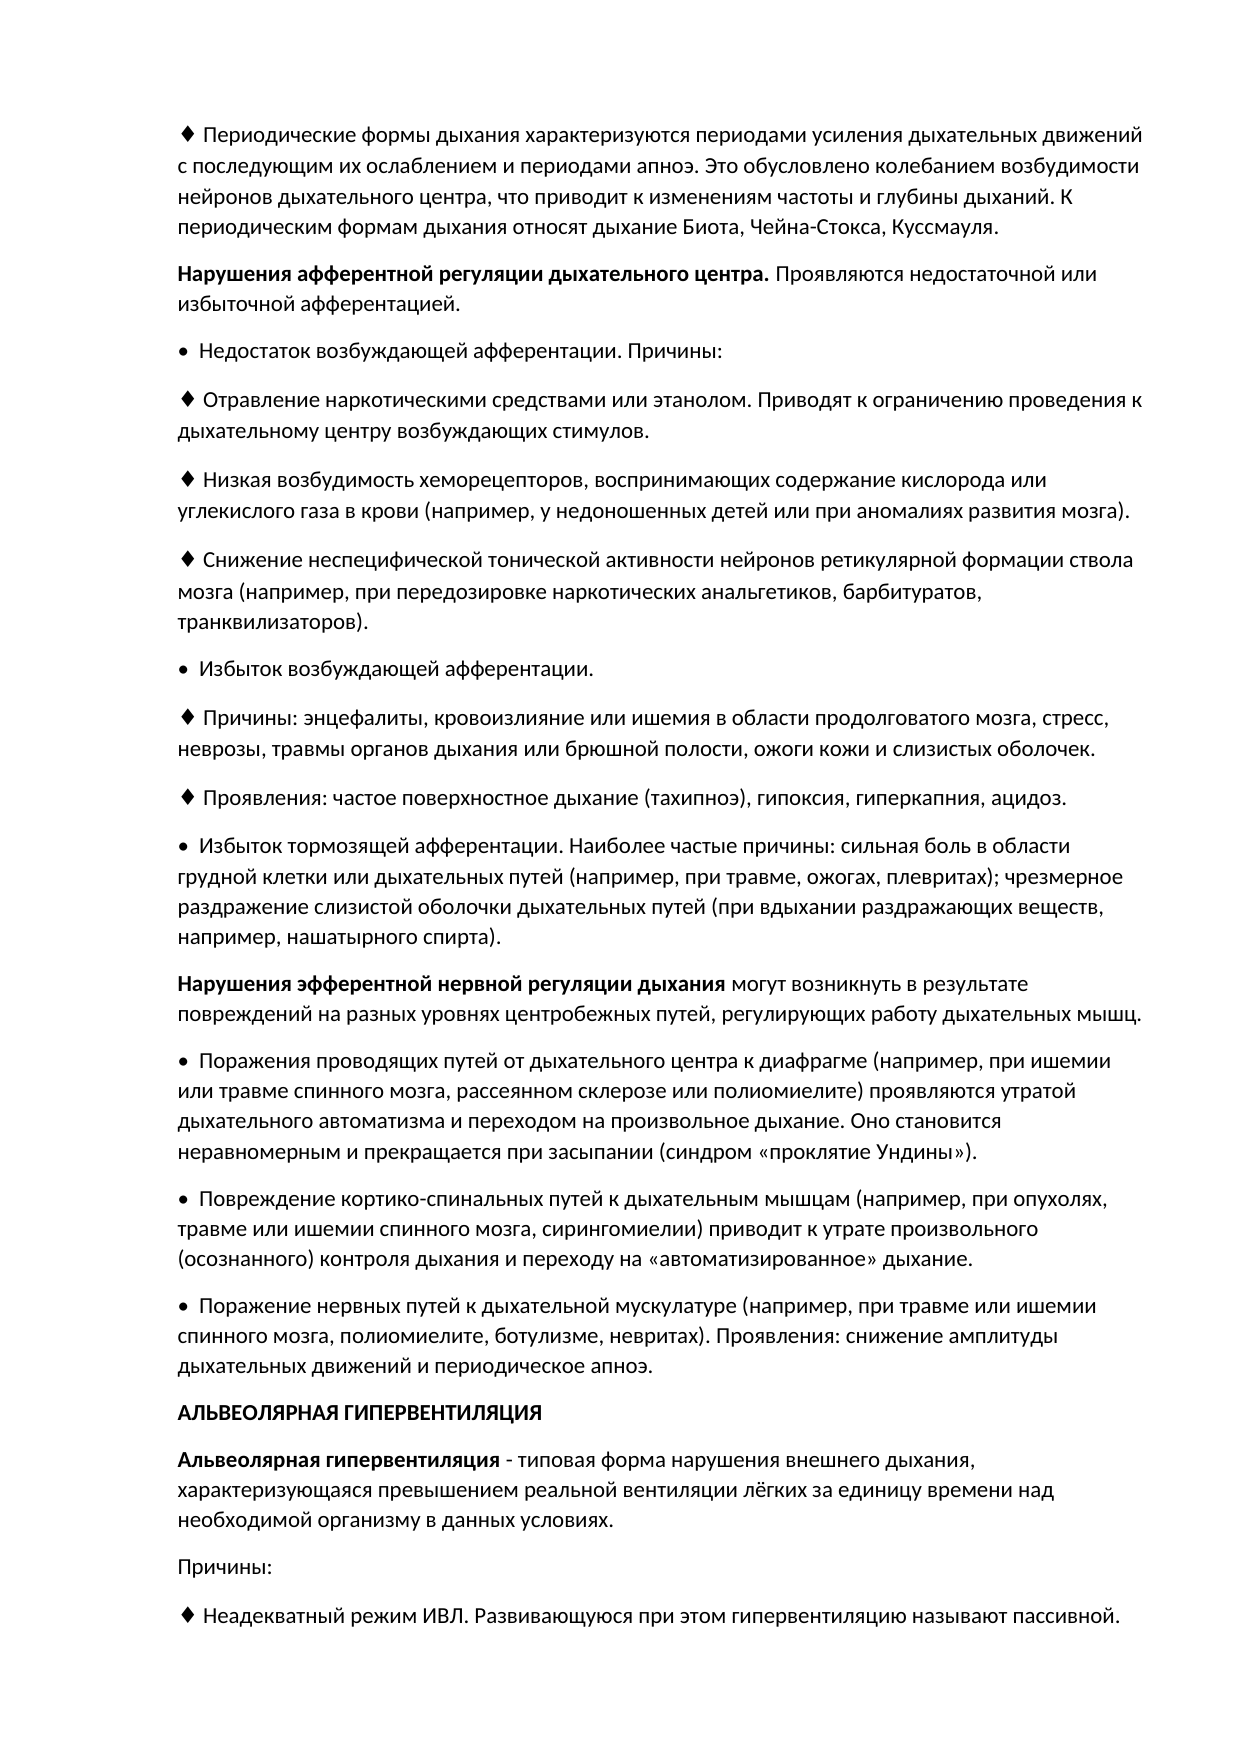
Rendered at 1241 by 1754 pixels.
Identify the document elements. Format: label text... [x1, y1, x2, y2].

text • Поражения проводящих путей от дыхательного центра к диафрагме (например, при ишемии или травме спинного мозга, рассеянном склерозе или полиомиелите) проявляются утратой дыхательного автоматизма и переходом на произвольное дыхание. Оно становится неравномерным и прекращается при засыпании (синдром «проклятие Ундины»). [177, 1046, 1152, 1165]
text ♦ Отравление наркотическими средствами или этанолом. Приводят к ограничению проведения к дыхательному центру возбуждающих стимулов. [177, 383, 1152, 444]
text ♦ Причины: энцефалиты, кровоизлияние или ишемия в области продолговатого мозга, стресс, неврозы, травмы органов дыхания или брюшной полости, ожоги кожи и слизистых оболочек. [177, 701, 1152, 762]
text • Недостаток возбуждающей афферентации. Причины: [177, 336, 1152, 364]
text Нарушения эфферентной нервной регуляции дыхания могут возникнуть в результате повреждений на разных уровнях центробежных путей, регулирующих работу дыхательных мышц. [177, 969, 1152, 1027]
text ♦ Низкая возбудимость хеморецепторов, воспринимающих содержание кислорода или углекислого газа в крови (например, у недоношенных детей или при аномалиях развития мозга). [177, 463, 1152, 524]
text • Избыток возбуждающей афферентации. [177, 654, 1152, 682]
text • Избыток тормозящей афферентации. Наиболее частые причины: сильная боль в области грудной клетки или дыхательных путей (например, при травме, ожогах, плевритах); чрезмерное раздражение слизистой оболочки дыхательных путей (при вдыхании раздражающих веществ, например, нашатырного спирта). [177, 832, 1152, 950]
text Альвеолярная гипервентиляция - типовая форма нарушения внешнего дыхания, характеризующаяся превышением реальной вентиляции лёгких за единицу времени над необходимой организму в данных условиях. [177, 1445, 1152, 1533]
text Нарушения афферентной регуляции дыхательного центра. Проявляются недостаточной или избыточной афферентацией. [177, 259, 1152, 317]
text • Поражение нервных путей к дыхательной мускулатуре (например, при травме или ишемии спинного мозга, полиомиелите, ботулизме, невритах). Проявления: снижение амплитуды дыхательных движений и периодическое апноэ. [177, 1291, 1152, 1379]
text Причины: [177, 1552, 1152, 1580]
text ♦ Неадекватный режим ИВЛ. Развивающуюся при этом гипервентиляцию называют пассивной. [177, 1599, 1152, 1631]
text • Повреждение кортико-спинальных путей к дыхательным мышцам (например, при опухолях, травме или ишемии спинного мозга, сирингомиелии) приводит к утрате произвольного (осознанного) контроля дыхания и переходу на «автоматизированное» дыхание. [177, 1184, 1152, 1272]
text ♦ Проявления: частое поверхностное дыхание (тахипноэ), гипоксия, гиперкапния, ацидоз. [177, 781, 1152, 812]
text АЛЬВЕОЛЯРНАЯ ГИПЕРВЕНТИЛЯЦИЯ [177, 1398, 1152, 1426]
text ♦ Периодические формы дыхания характеризуются периодами усиления дыхательных движений с последующим их ослаблением и периодами апноэ. Это обусловлено колебанием возбудимости нейронов дыхательного центра, что приводит к изменениям частоты и глубины дыханий. К периодическим формам дыхания относят дыхание Биота, Чейна-Стокса, Куссмауля. [177, 118, 1152, 240]
text ♦ Снижение неспецифической тонической активности нейронов ретикулярной формации ствола мозга (например, при передозировке наркотических анальгетиков, барбитуратов, транквилизаторов). [177, 543, 1152, 635]
